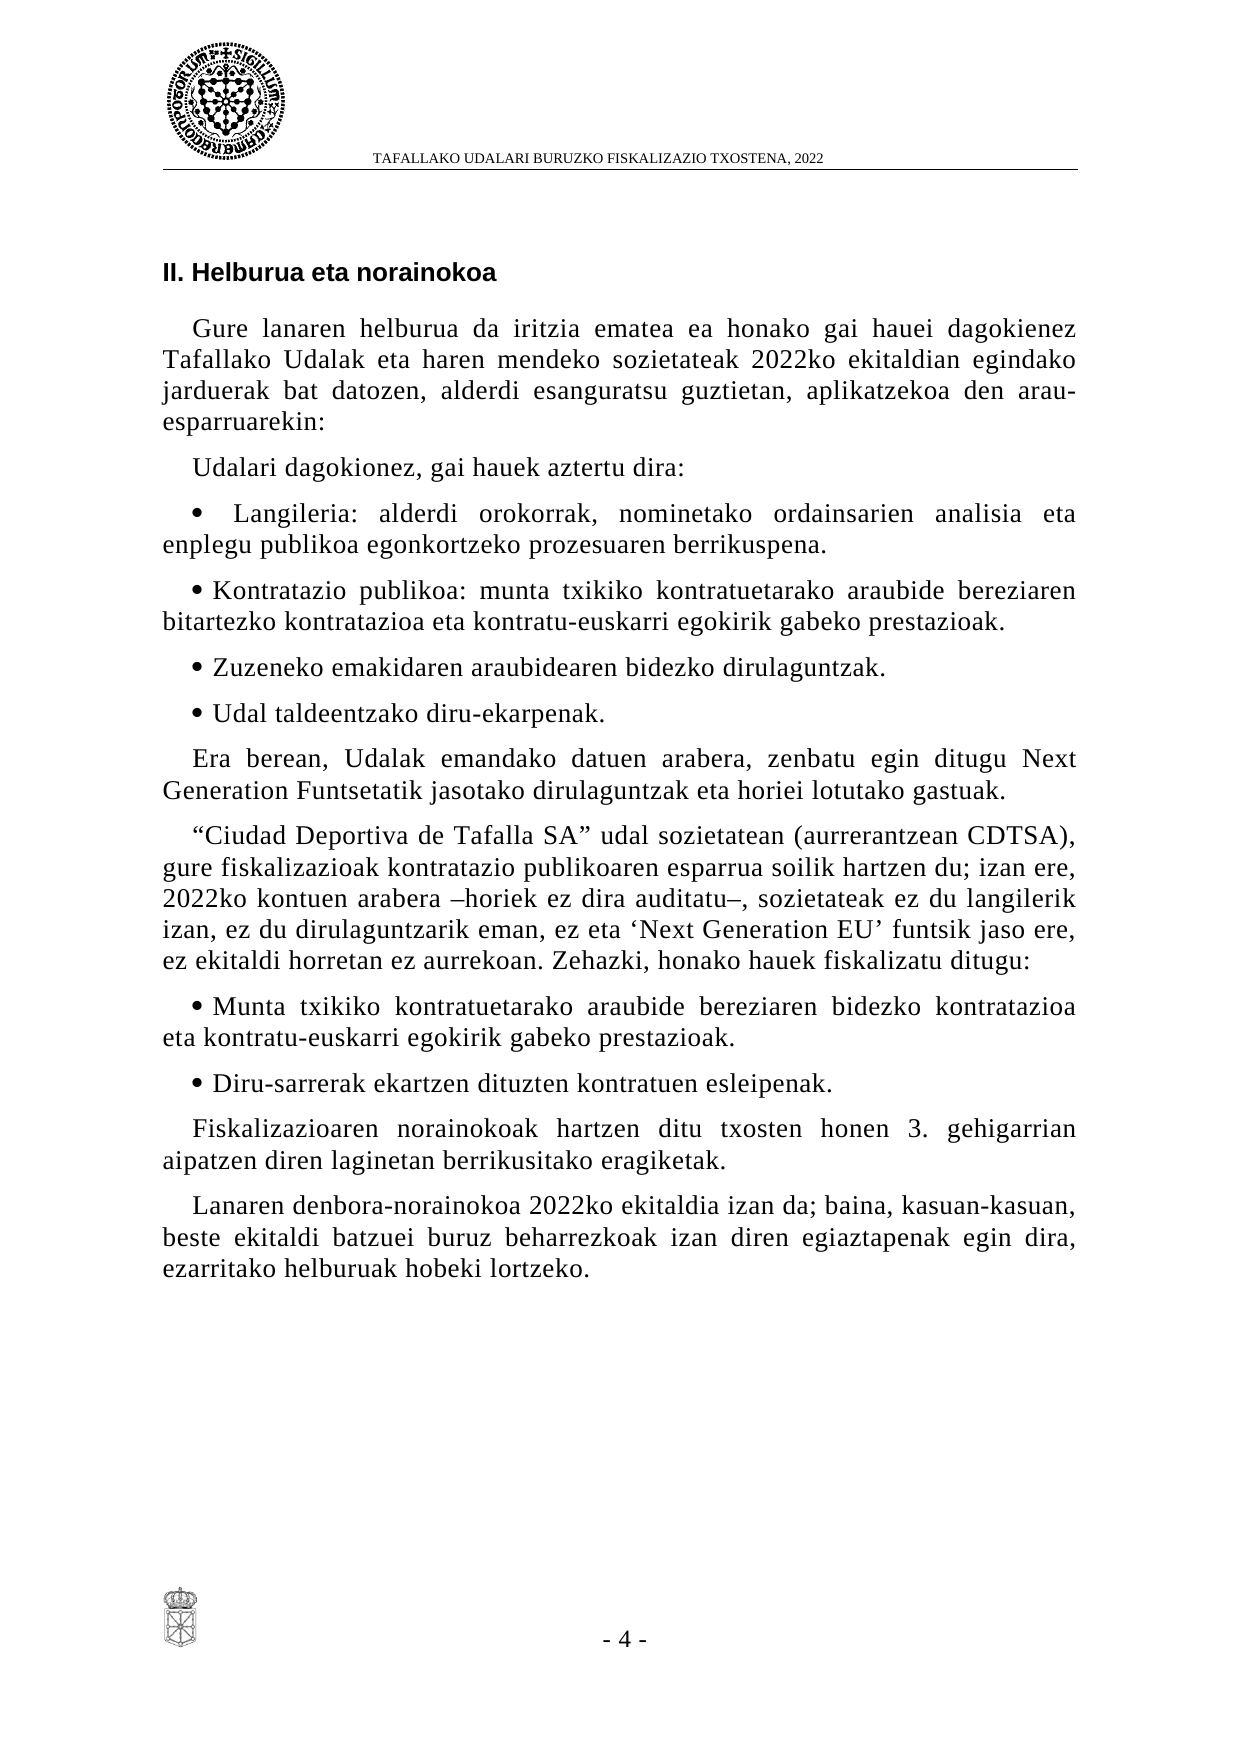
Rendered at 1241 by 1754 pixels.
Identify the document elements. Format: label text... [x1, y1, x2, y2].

text Era berean, Udalak emandako datuen arabera, zenbatu egin ditugu Next Generation Funtsetatik jasotako dirulaguntzak eta horiei lotutako gastuak. [162, 743, 1078, 805]
list Udal taldeentzako diru-ekarpenak. [162, 697, 1078, 728]
list Langileria: alderdi orokorrak, nominetako ordainsarien analisia eta enplegu publikoa egonkortzeko prozesuaren berrikuspena. [162, 497, 1078, 559]
text Lanaren denbora-norainokoa 2022ko ekitaldia izan da; baina, kasuan-kasuan, beste ekitaldi batzuei buruz beharrezkoak izan diren egiaztapenak egin dira, ezarritako helburuak hobeki lortzeko. [162, 1189, 1078, 1283]
text II. Helburua eta norainokoa [162, 257, 1078, 287]
list Diru-sarrerak ekartzen dituzten kontratuen esleipenak. [162, 1067, 1078, 1098]
list Kontratazio publikoa: munta txikiko kontratuetarako araubide bereziaren bitartezko kontratazioa eta kontratu-euskarri egokirik gabeko prestazioak. [162, 574, 1078, 636]
text “Ciudad Deportiva de Tafalla SA” udal sozietatean (aurrerantzean CDTSA), gure fiskalizazioak kontratazio publikoaren esparrua soilik hartzen du; izan ere, 2022ko kontuen arabera –horiek ez dira auditatu–, sozietateak ez du langilerik izan, ez du dirulaguntzarik eman, ez eta ‘Next Generation EU’ funtsik jaso ere, ez ekitaldi horretan ez aurrekoan. Zehazki, honako hauek fiskalizatu ditugu: [162, 819, 1078, 975]
text Udalari dagokionez, gai hauek aztertu dira: [162, 451, 1078, 482]
text Fiskalizazioaren norainokoak hartzen ditu txosten honen 3. gehigarrian aipatzen diren laginetan berrikusitako eragiketak. [162, 1113, 1078, 1175]
picture [162, 38, 289, 164]
list Zuzeneko emakidaren araubidearen bidezko dirulaguntzak. [162, 651, 1078, 682]
list Munta txikiko kontratuetarako araubide bereziaren bidezko kontratazioa eta kontratu-euskarri egokirik gabeko prestazioak. [162, 990, 1078, 1052]
text Gure lanaren helburua da iritzia ematea ea honako gai hauei dagokienez Tafallako Udalak eta haren mendeko sozietateak 2022ko ekitaldian egindako jarduerak bat datozen, alderdi esanguratsu guztietan, aplikatzekoa den arau-esparruarekin: [162, 312, 1078, 437]
picture [162, 1586, 198, 1648]
